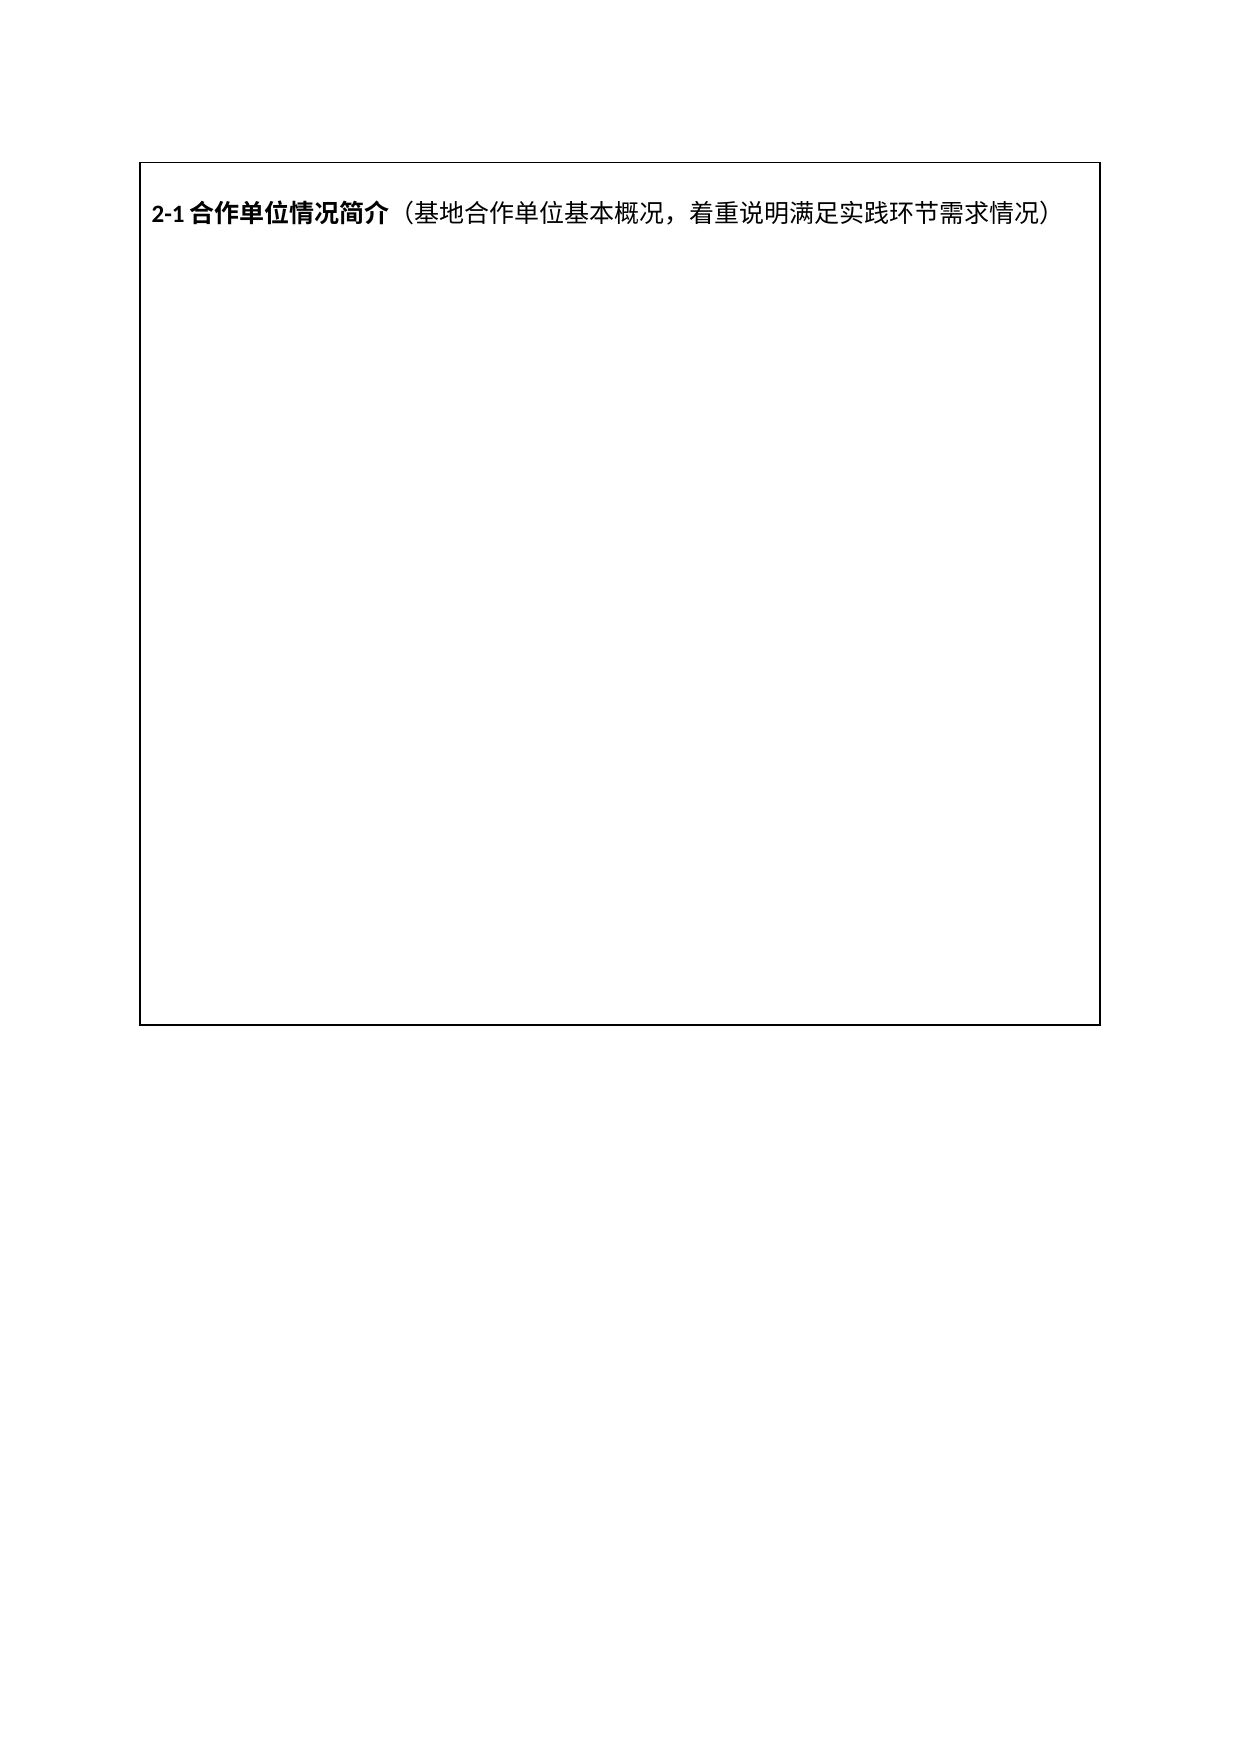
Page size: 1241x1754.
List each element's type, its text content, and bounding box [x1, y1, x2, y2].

table_header 2-1合作单位情况简介（基地合作单位基本概况，着重说明满足实践环节需求情况） [141, 163, 1099, 1024]
